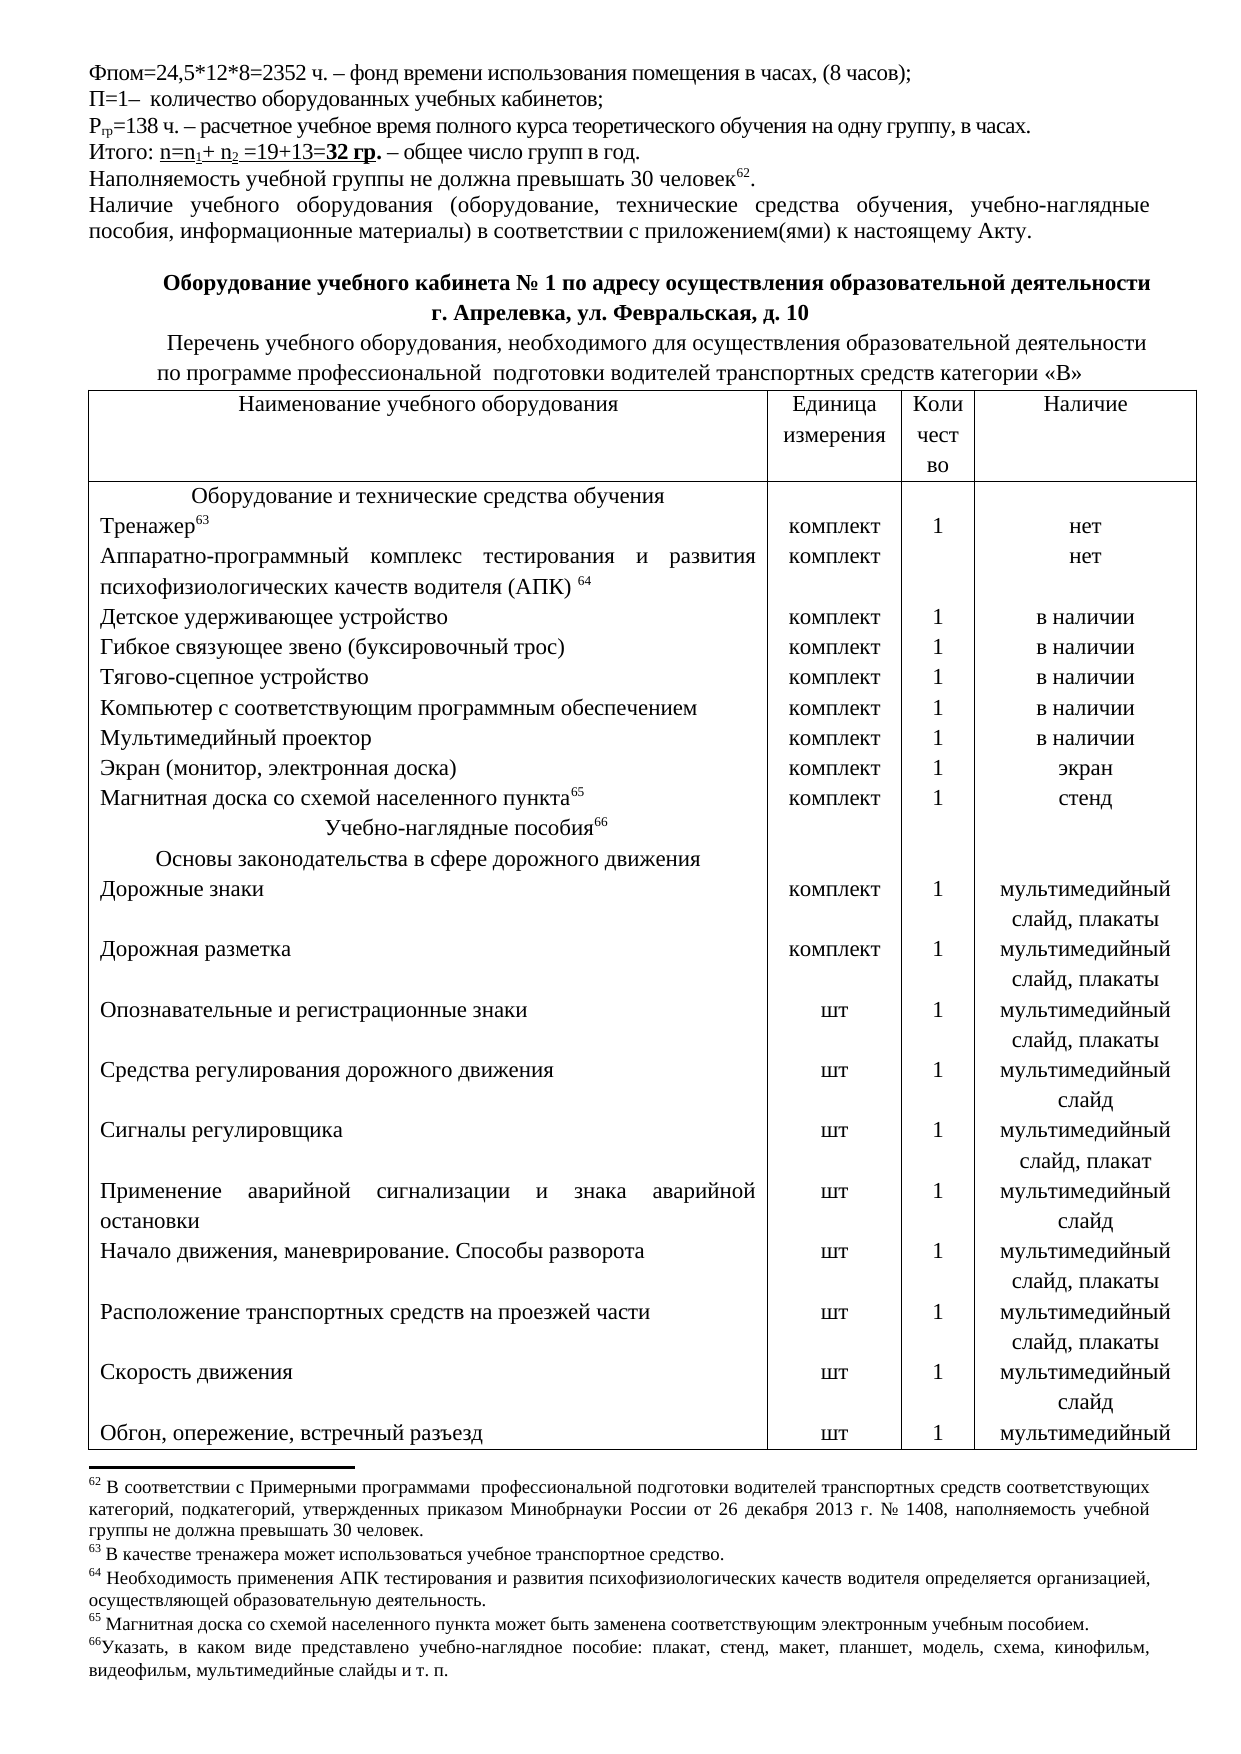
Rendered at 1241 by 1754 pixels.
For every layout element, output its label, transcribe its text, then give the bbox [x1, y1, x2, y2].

table_header Наименование учебного оборудования [89, 391, 767, 481]
text Ргр=138 ч. – расчетное учебное время полного курса теоретического обучения на одну группу, в часах. [89, 112, 1152, 138]
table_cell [768, 482, 901, 1449]
text Перечень учебного оборудования, необходимого для осуществления образовательной деятельности по программе профессиональной подготовки водителей транспортных средств категории «В» [89, 329, 1152, 386]
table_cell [902, 482, 974, 1449]
text Наполняемость учебной группы не должна превышать 30 человек. [89, 164, 1152, 191]
table_header Количество [902, 391, 974, 481]
text Наличие учебного оборудования (оборудование, технические средства обучения, учебно-наглядные пособия, информационные материалы) в соответствии с приложением(ями) к настоящему Акту. [89, 191, 1152, 244]
text Фпом=24,5*12*8=2352 ч. – фонд времени использования помещения в часах, (8 часов); [89, 59, 1152, 86]
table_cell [89, 482, 767, 1449]
text П=1– количество оборудованных учебных кабинетов; [89, 86, 1152, 112]
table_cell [975, 482, 1196, 1449]
table_header Единица измерения [768, 391, 901, 481]
text Итого: n=n1+ n2 =19+13=32 гр. – общее число групп в год. [89, 138, 1152, 164]
text Оборудование учебного кабинета № 1 по адресу осуществления образовательной деятельности г. Апрелевка, ул. Февральская, д. 10 [89, 269, 1152, 325]
table_header Наличие [975, 391, 1196, 481]
